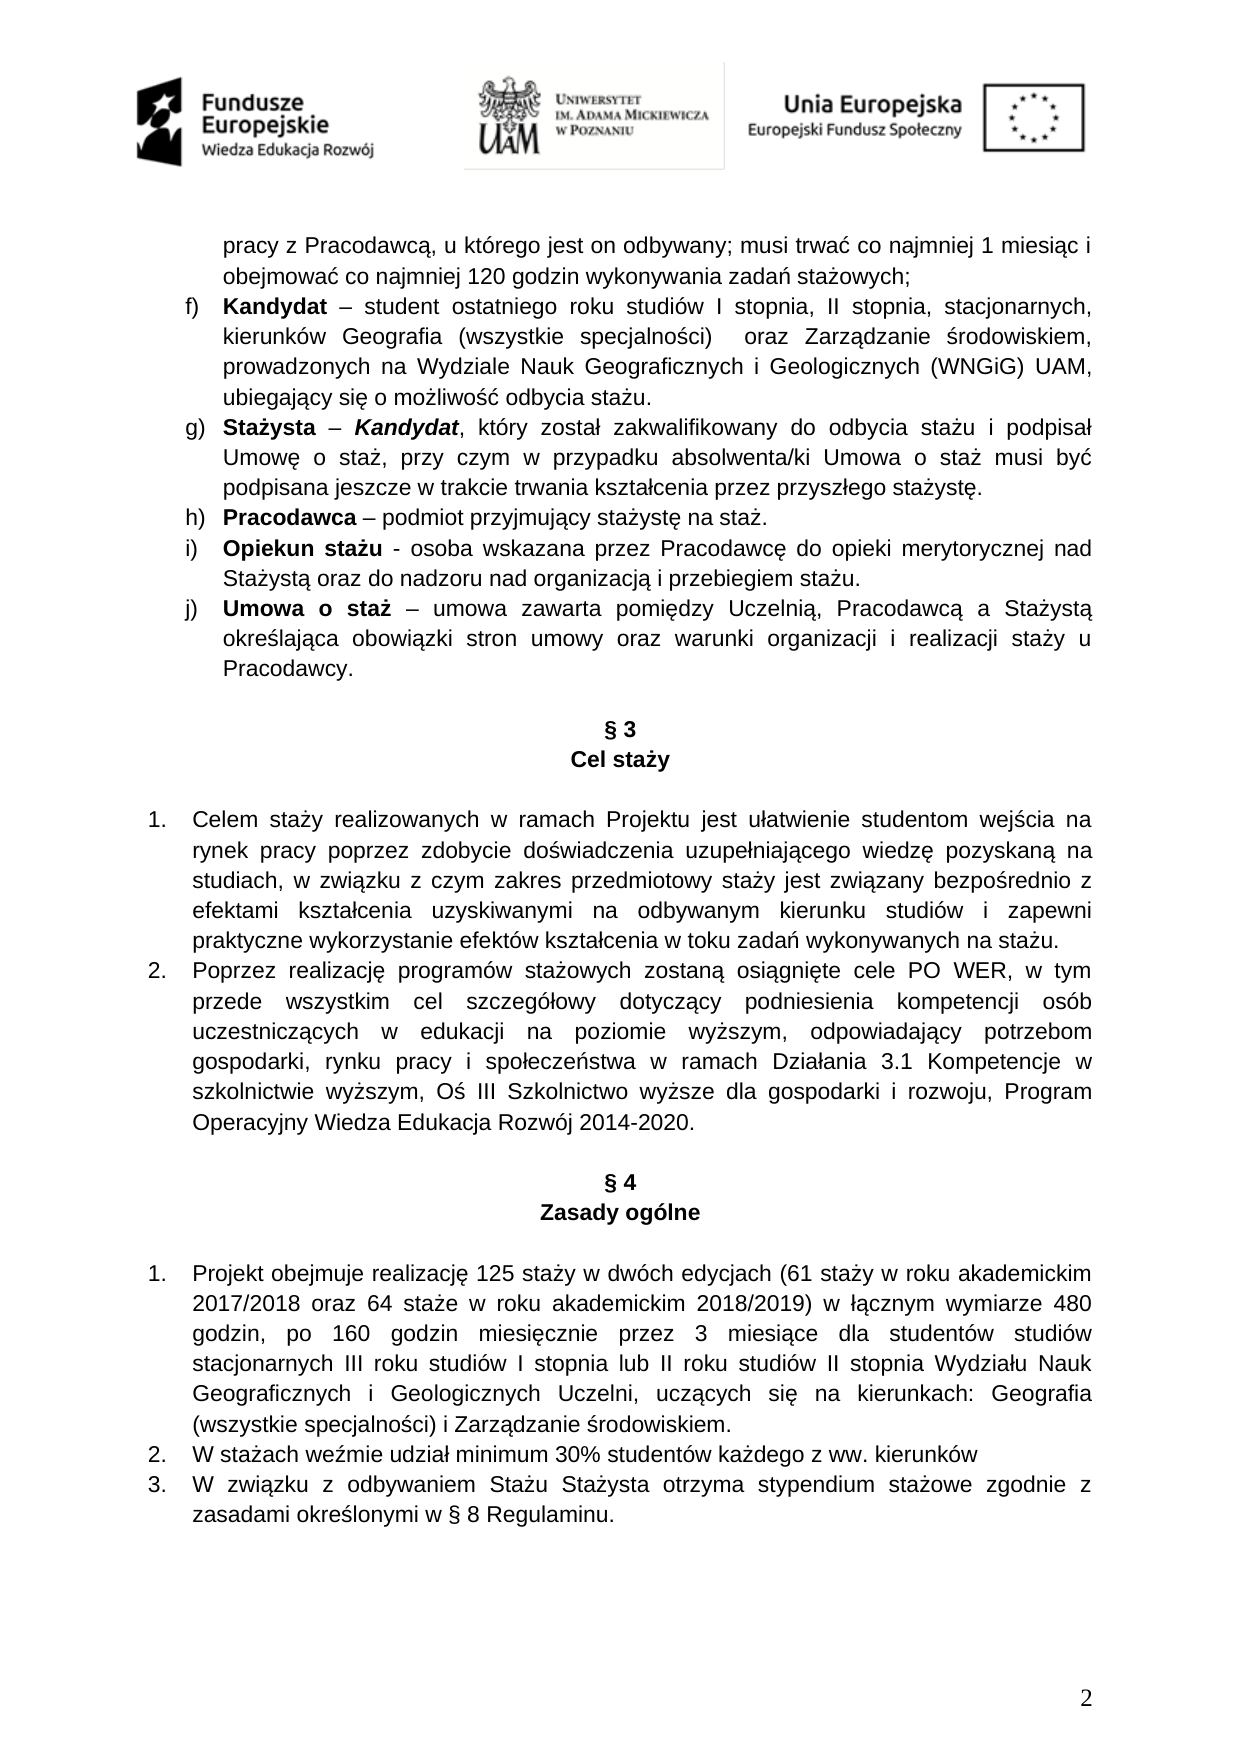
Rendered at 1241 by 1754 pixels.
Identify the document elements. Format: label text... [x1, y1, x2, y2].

list Pracodawca – podmiot przyjmujący stażystę na staż. [185, 504, 1093, 531]
list Umowa o staż – umowa zawarta pomiędzy Uczelnią, Pracodawcą a Stażystą określająca obowiązki stron umowy oraz warunki organizacji i realizacji staży u Pracodawcy. [185, 595, 1093, 682]
list Poprzez realizację programów stażowych zostaną osiągnięte cele PO WER, w tym przede wszystkim cel szczegółowy dotyczący podniesienia kompetencji osób uczestniczących w edukacji na poziomie wyższym, odpowiadający potrzebom gospodarki, rynku pracy i społeczeństwa w ramach Działania 3.1 Kompetencje w szkolnictwie wyższym, Oś III Szkolnictwo wyższe dla gospodarki i rozwoju, Program Operacyjny Wiedza Edukacja Rozwój 2014-2020. [148, 957, 1093, 1135]
list Celem staży realizowanych w ramach Projektu jest ułatwienie studentom wejścia na rynek pracy poprzez zdobycie doświadczenia uzupełniającego wiedzę pozyskaną na studiach, w związku z czym zakres przedmiotowy staży jest związany bezpośrednio z efektami kształcenia uzyskiwanymi na odbywanym kierunku studiów i zapewni praktyczne wykorzystanie efektów kształcenia w toku zadań wykonywanych na stażu. [148, 806, 1093, 954]
picture [741, 70, 1092, 165]
text Zasady ogólne [148, 1199, 1093, 1226]
list Stażysta – Kandydat, który został zakwalifikowany do odbycia stażu i podpisał Umowę o staż, przy czym w przypadku absolwenta/ki Umowa o staż musi być podpisana jeszcze w trakcie trwania kształcenia przez przyszłego stażystę. [185, 414, 1093, 501]
list Projekt obejmuje realizację 125 staży w dwóch edycjach (61 staży w roku akademickim 2017/2018 oraz 64 staże w roku akademickim 2018/2019) w łącznym wymiarze 480 godzin, po 160 godzin miesięcznie przez 3 miesiące dla studentów studiów stacjonarnych III roku studiów I stopnia lub II roku studiów II stopnia Wydziału Nauk Geograficznych i Geologicznych Uczelni, uczących się na kierunkach: Geografia (wszystkie specjalności) i Zarządzanie środowiskiem. [148, 1259, 1093, 1437]
text § 4 [148, 1169, 1093, 1195]
text Cel staży [148, 746, 1093, 772]
picture [132, 70, 380, 172]
list W stażach weźmie udział minimum 30% studentów każdego z ww. kierunków [148, 1441, 1093, 1467]
list Opiekun stażu - osoba wskazana przez Pracodawcę do opieki merytorycznej nad Stażystą oraz do nadzoru nad organizacją i przebiegiem stażu. [185, 534, 1093, 591]
picture [464, 62, 725, 171]
text § 3 [148, 716, 1093, 742]
list W związku z odbywaniem Stażu Stażysta otrzyma stypendium stażowe zgodnie z zasadami określonymi w § 8 Regulaminu. [148, 1471, 1093, 1528]
list Kandydat – student ostatniego roku studiów I stopnia, II stopnia, stacjonarnych, kierunków Geografia (wszystkie specjalności) oraz Zarządzanie środowiskiem, prowadzonych na Wydziale Nauk Geograficznych i Geologicznych (WNGiG) UAM, ubiegający się o możliwość odbycia stażu. [185, 293, 1093, 410]
